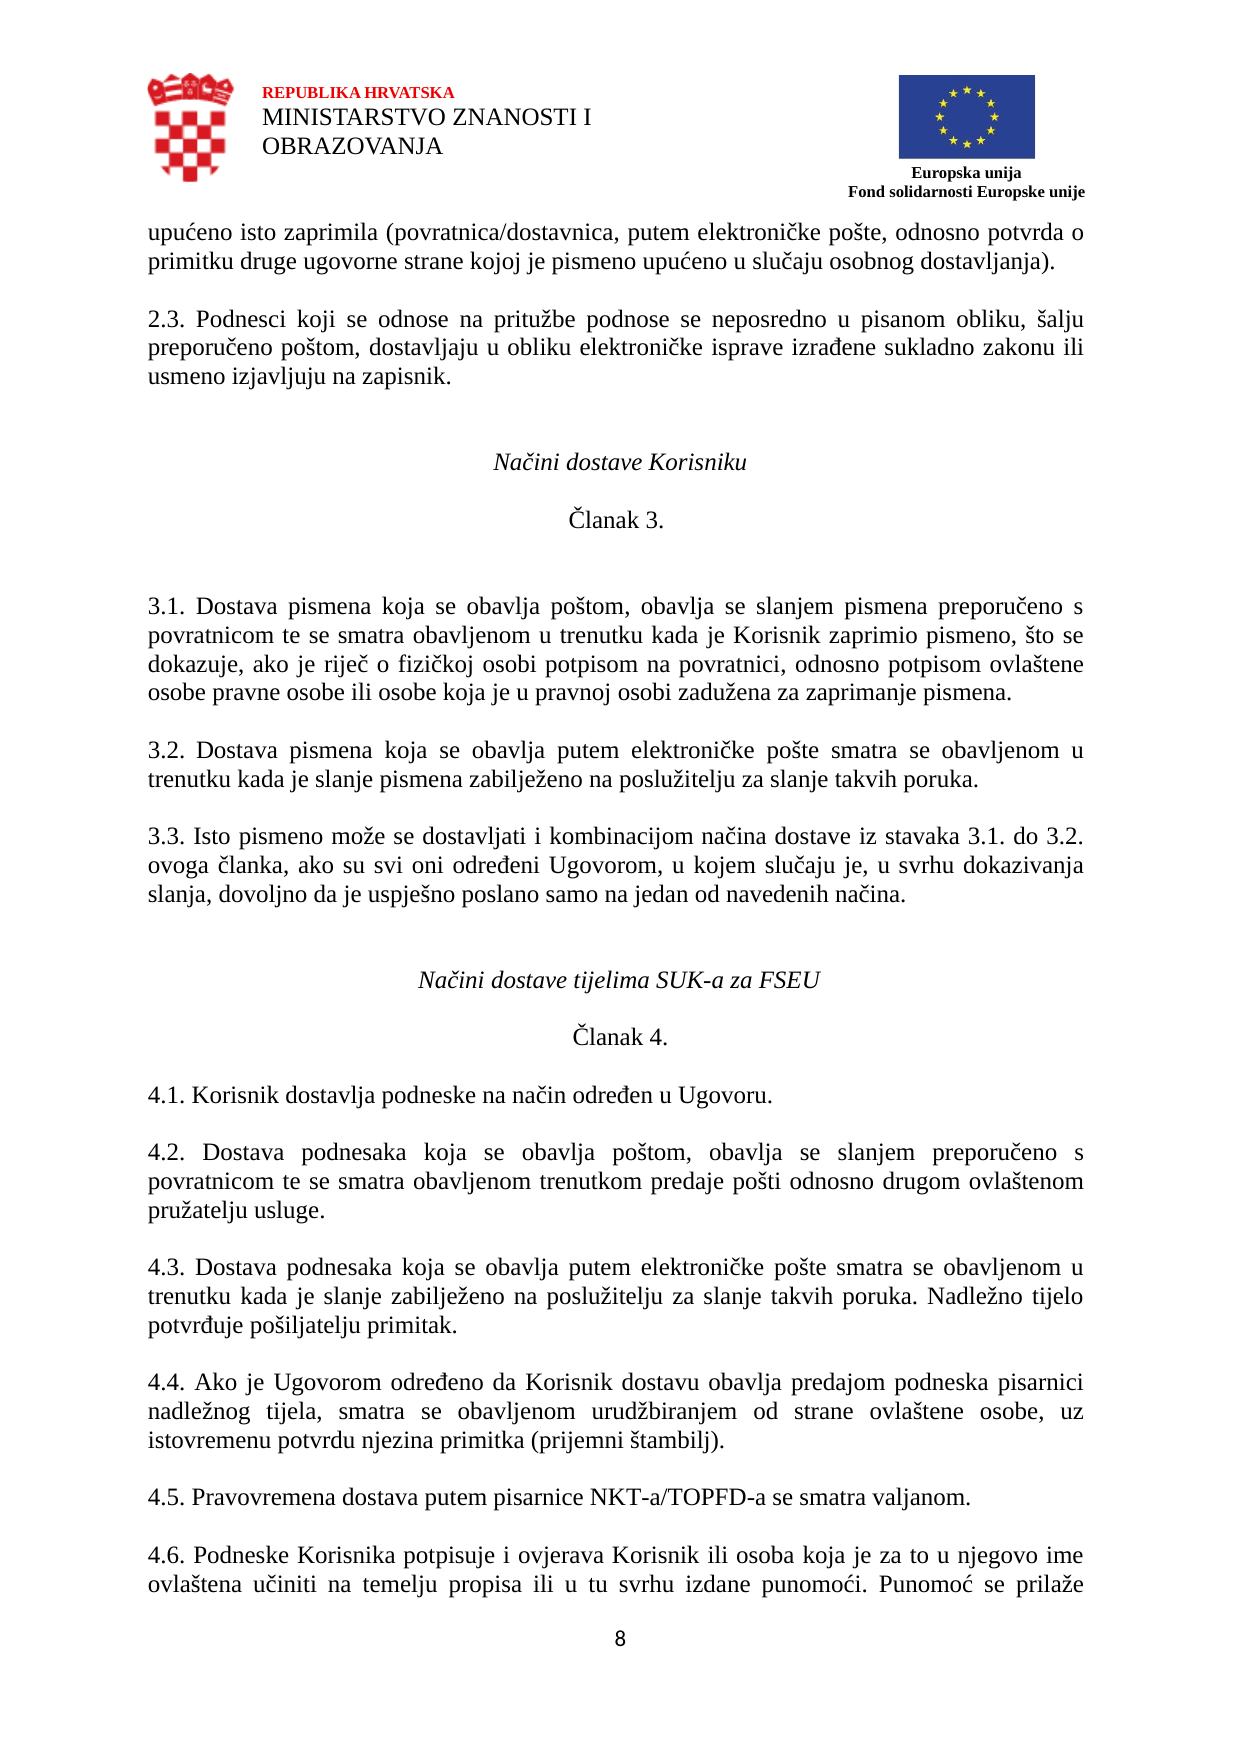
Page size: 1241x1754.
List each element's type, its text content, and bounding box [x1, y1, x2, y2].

subtitle Načini dostave Korisniku [148, 447, 1093, 476]
text 3.2. Dostava pismena koja se obavlja putem elektroničke pošte smatra se obavljenom u trenutku kada je slanje pismena zabilježeno na poslužitelju za slanje takvih poruka. [148, 735, 1085, 792]
text 4.2. Dostava podnesaka koja se obavlja poštom, obavlja se slanjem preporučeno s povratnicom te se smatra obavljenom trenutkom predaje pošti odnosno drugom ovlaštenom pružatelju usluge. [148, 1137, 1085, 1224]
subtitle Načini dostave tijelima SUK-a za FSEU [148, 965, 1093, 994]
text 3.1. Dostava pismena koja se obavlja poštom, obavlja se slanjem pismena preporučeno s povratnicom te se smatra obavljenom u trenutku kada je Korisnik zaprimio pismeno, što se dokazuje, ako je riječ o fizičkoj osobi potpisom na povratnici, odnosno potpisom ovlaštene osobe pravne osobe ili osobe koja je u pravnoj osobi zadužena za zaprimanje pismena. [148, 591, 1085, 706]
text 2.3. Podnesci koji se odnose na pritužbe podnose se neposredno u pisanom obliku, šalju preporučeno poštom, dostavljaju u obliku elektroničke isprave izrađene sukladno zakonu ili usmeno izjavljuju na zapisnik. [148, 304, 1085, 390]
text Članak 3. [148, 505, 1085, 534]
text Članak 4. [148, 1022, 1093, 1051]
picture [898, 75, 1036, 160]
text 4.4. Ako je Ugovorom određeno da Korisnik dostavu obavlja predajom podneska pisarnici nadležnog tijela, smatra se obavljenom urudžbiranjem od strane ovlaštene osobe, uz istovremenu potvrdu njezina primitka (prijemni štambilj). [148, 1367, 1085, 1454]
text 4.3. Dostava podnesaka koja se obavlja putem elektroničke pošte smatra se obavljenom u trenutku kada je slanje zabilježeno na poslužitelju za slanje takvih poruka. Nadležno tijelo potvrđuje pošiljatelju primitak. [148, 1252, 1085, 1339]
text 4.5. Pravovremena dostava putem pisarnice NKT-a/TOPFD-a se smatra valjanom. [148, 1482, 1085, 1511]
text 4.1. Korisnik dostavlja podneske na način određen u Ugovoru. [148, 1080, 1085, 1109]
picture [147, 73, 237, 190]
text 3.3. Isto pismeno može se dostavljati i kombinacijom načina dostave iz stavaka 3.1. do 3.2. ovoga članka, ako su svi oni određeni Ugovorom, u kojem slučaju je, u svrhu dokazivanja slanja, dovoljno da je uspješno poslano samo na jedan od navedenih načina. [148, 821, 1085, 907]
